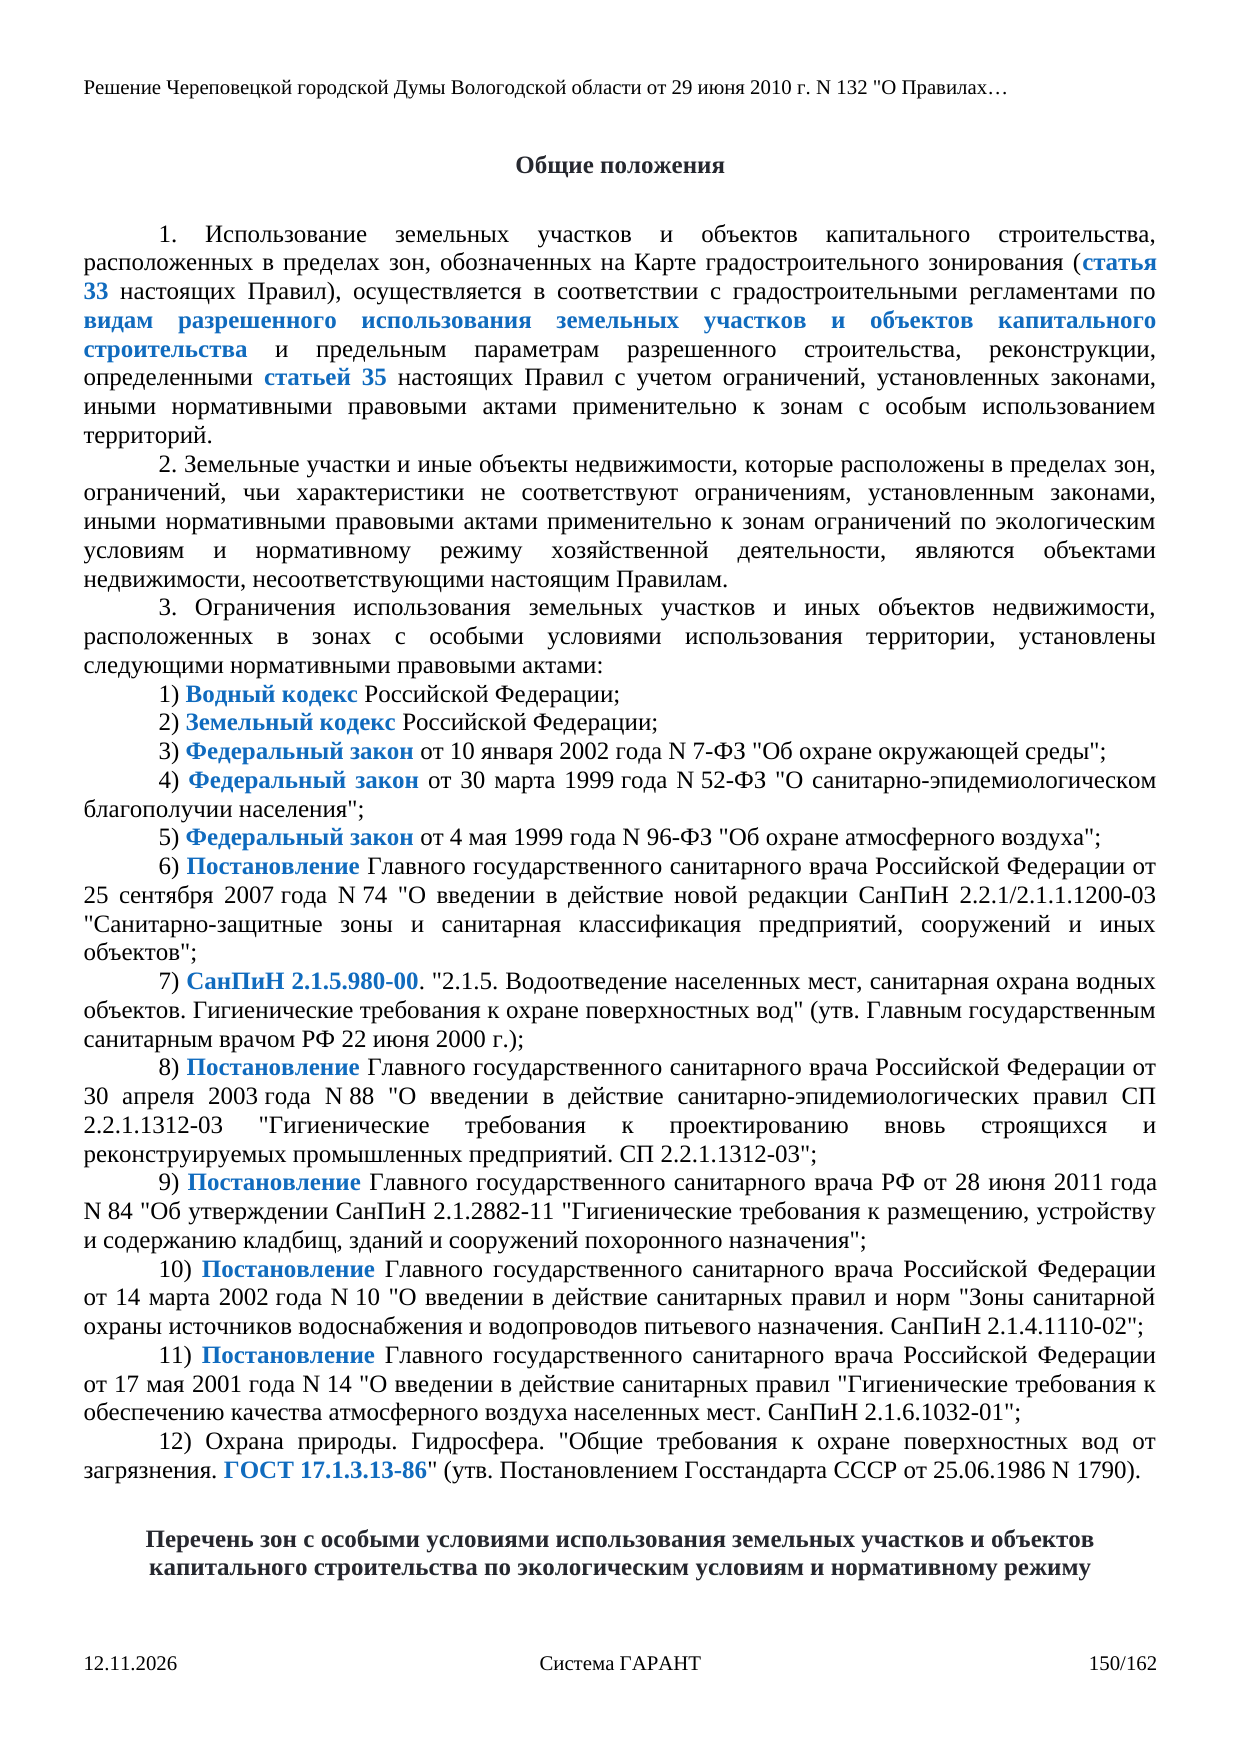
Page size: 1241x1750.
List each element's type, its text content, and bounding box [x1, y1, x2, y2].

text 2) Земельный кодекс Российской Федерации; [83, 707, 1157, 736]
text 3. Ограничения использования земельных участков и иных объектов недвижимости, расположенных в зонах с особыми условиями использования территории, установлены следующими нормативными правовыми актами: [83, 592, 1157, 679]
text 11) Постановление Главного государственного санитарного врача Российской Федерации от 17 мая 2001 года N 14 "О введении в действие санитарных правил "Гигиенические требования к обеспечению качества атмосферного воздуха населенных мест. СанПиН 2.1.6.1032-01"; [83, 1340, 1157, 1426]
text 7) СанПиН 2.1.5.980-00. "2.1.5. Водоотведение населенных мест, санитарная охрана водных объектов. Гигиенические требования к охране поверхностных вод" (утв. Главным государственным санитарным врачом РФ 22 июня 2000 г.); [83, 966, 1157, 1052]
text 8) Постановление Главного государственного санитарного врача Российской Федерации от 30 апреля 2003 года N 88 "О введении в действие санитарно-эпидемиологических правил СП 2.2.1.1312-03 "Гигиенические требования к проектированию вновь строящихся и реконструируемых промышленных предприятий. СП 2.2.1.1312-03"; [83, 1052, 1157, 1167]
text 4) Федеральный закон от 30 марта 1999 года N 52-ФЗ "О санитарно-эпидемиологическом благополучии населения"; [83, 765, 1157, 822]
text 1) Водный кодекс Российской Федерации; [83, 679, 1157, 707]
text 10) Постановление Главного государственного санитарного врача Российской Федерации от 14 марта 2002 года N 10 "О введении в действие санитарных правил и норм "Зоны санитарной охраны источников водоснабжения и водопроводов питьевого назначения. СанПиН 2.1.4.1110-02"; [83, 1254, 1157, 1340]
text 12) Охрана природы. Гидросфера. "Общие требования к охране поверхностных вод от загрязнения. ГОСТ 17.1.3.13-86" (утв. Постановлением Госстандарта СССР от 25.06.1986 N 1790). [83, 1426, 1157, 1484]
text 6) Постановление Главного государственного санитарного врача Российской Федерации от 25 сентября 2007 года N 74 "О введении в действие новой редакции СанПиН 2.2.1/2.1.1.1200-03 "Санитарно-защитные зоны и санитарная классификация предприятий, сооружений и иных объектов"; [83, 851, 1157, 966]
text 2. Земельные участки и иные объекты недвижимости, которые расположены в пределах зон, ограничений, чьи характеристики не соответствуют ограничениям, установленным законами, иными нормативными правовыми актами применительно к зонам ограничений по экологическим условиям и нормативному режиму хозяйственной деятельности, являются объектами недвижимости, несоответствующими настоящим Правилам. [83, 449, 1157, 592]
text 5) Федеральный закон от 4 мая 1999 года N 96-ФЗ "Об охране атмосферного воздуха"; [83, 822, 1157, 851]
text 1. Использование земельных участков и объектов капитального строительства, расположенных в пределах зон, обозначенных на Карте градостроительного зонирования (статья 33 настоящих Правил), осуществляется в соответствии с градостроительными регламентами по видам разрешенного использования земельных участков и объектов капитального строительства и предельным параметрам разрешенного строительства, реконструкции, определенными статьей 35 настоящих Правил с учетом ограничений, установленных законами, иными нормативными правовыми актами применительно к зонам с особым использованием территорий. [83, 219, 1157, 449]
text 9) Постановление Главного государственного санитарного врача РФ от 28 июня 2011 года N 84 "Об утверждении СанПиН 2.1.2882-11 "Гигиенические требования к размещению, устройству и содержанию кладбищ, зданий и сооружений похоронного назначения"; [83, 1167, 1157, 1254]
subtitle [83, 1524, 1157, 1581]
subtitle Общие положения [83, 150, 1157, 179]
text 3) Федеральный закон от 10 января 2002 года N 7-ФЗ "Об охране окружающей среды"; [83, 736, 1157, 765]
